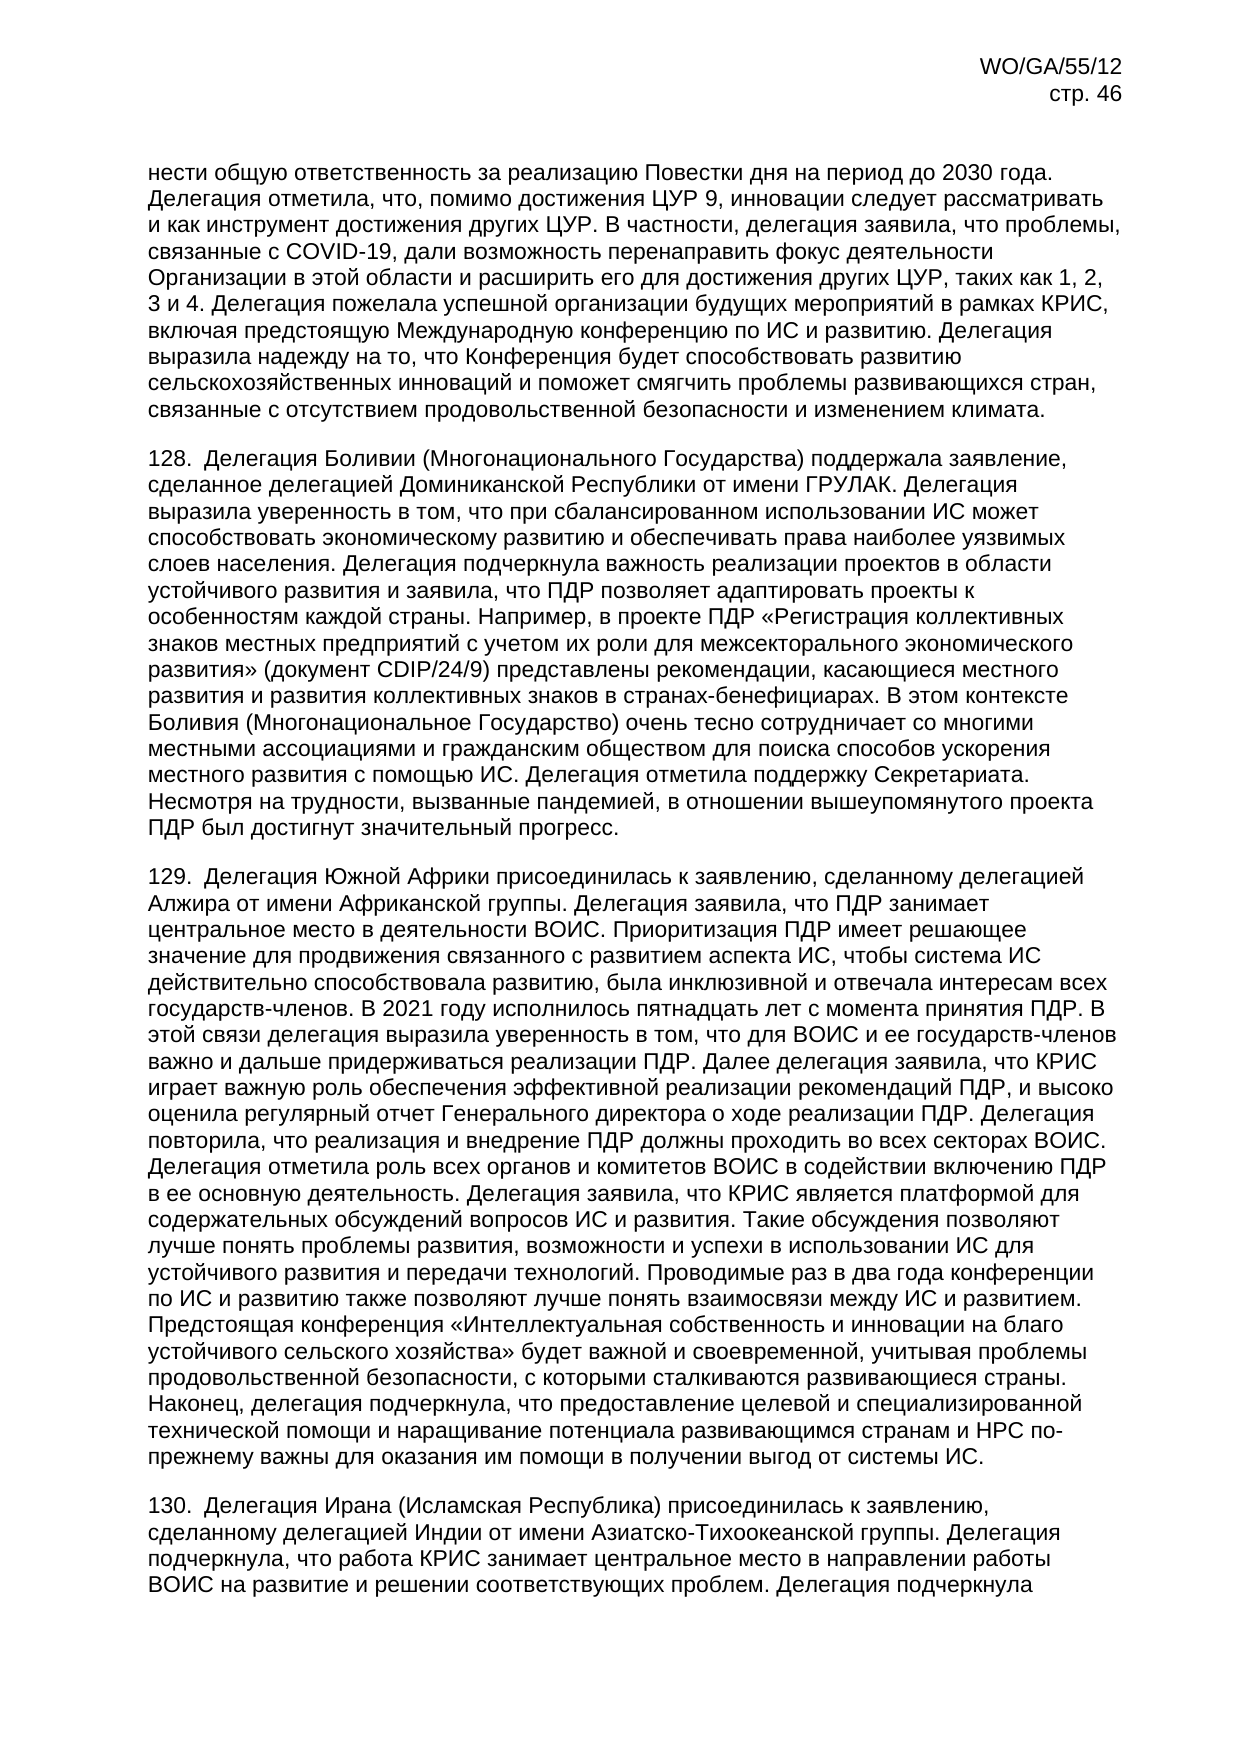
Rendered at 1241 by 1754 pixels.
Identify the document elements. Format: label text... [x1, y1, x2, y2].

text Делегация Южной Африки присоединилась к заявлению, сделанному делегацией Алжира от имени Африканской группы. Делегация заявила, что ПДР занимает центральное место в деятельности ВОИС. Приоритизация ПДР имеет решающее значение для продвижения связанного с развитием аспекта ИС, чтобы система ИС действительно способствовала развитию, была инклюзивной и отвечала интересам всех государств-членов. В 2021 году исполнилось пятнадцать лет с момента принятия ПДР. В этой связи делегация выразила уверенность в том, что для ВОИС и ее государств-членов важно и дальше придерживаться реализации ПДР. Далее делегация заявила, что КРИС играет важную роль обеспечения эффективной реализации рекомендаций ПДР, и высоко оценила регулярный отчет Генерального директора о ходе реализации ПДР. Делегация повторила, что реализация и внедрение ПДР должны проходить во всех секторах ВОИС. Делегация отметила роль всех органов и комитетов ВОИС в содействии включению ПДР в ее основную деятельность. Делегация заявила, что КРИС является платформой для содержательных обсуждений вопросов ИС и развития. Такие обсуждения позволяют лучше понять проблемы развития, возможности и успехи в использовании ИС для устойчивого развития и передачи технологий. Проводимые раз в два года конференции по ИС и развитию также позволяют лучше понять взаимосвязи между ИС и развитием. Предстоящая конференция «Интеллектуальная собственность и инновации на благо устойчивого сельского хозяйства» будет важной и своевременной, учитывая проблемы продовольственной безопасности, с которыми сталкиваются развивающиеся страны. Наконец, делегация подчеркнула, что предоставление целевой и специализированной технической помощи и наращивание потенциала развивающимся странам и НРС по-прежнему важны для оказания им помощи в получении выгод от системы ИС. [148, 863, 1122, 1469]
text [148, 158, 1122, 422]
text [148, 1492, 1122, 1598]
text Делегация Боливии (Многонационального Государства) поддержала заявление, сделанное делегацией Доминиканской Республики от имени ГРУЛАК. Делегация выразила уверенность в том, что при сбалансированном использовании ИС может способствовать экономическому развитию и обеспечивать права наиболее уязвимых слоев населения. Делегация подчеркнула важность реализации проектов в области устойчивого развития и заявила, что ПДР позволяет адаптировать проекты к особенностям каждой страны. Например, в проекте ПДР «Регистрация коллективных знаков местных предприятий с учетом их роли для межсекторального экономического развития» (документ CDIP/24/9) представлены рекомендации, касающиеся местного развития и развития коллективных знаков в странах-бенефициарах. В этом контексте Боливия (Многонациональное Государство) очень тесно сотрудничает со многими местными ассоциациями и гражданским обществом для поиска способов ускорения местного развития с помощью ИС. Делегация отметила поддержку Секретариата. Несмотря на трудности, вызванные пандемией, в отношении вышеупомянутого проекта ПДР был достигнут значительный прогресс. [148, 445, 1122, 840]
